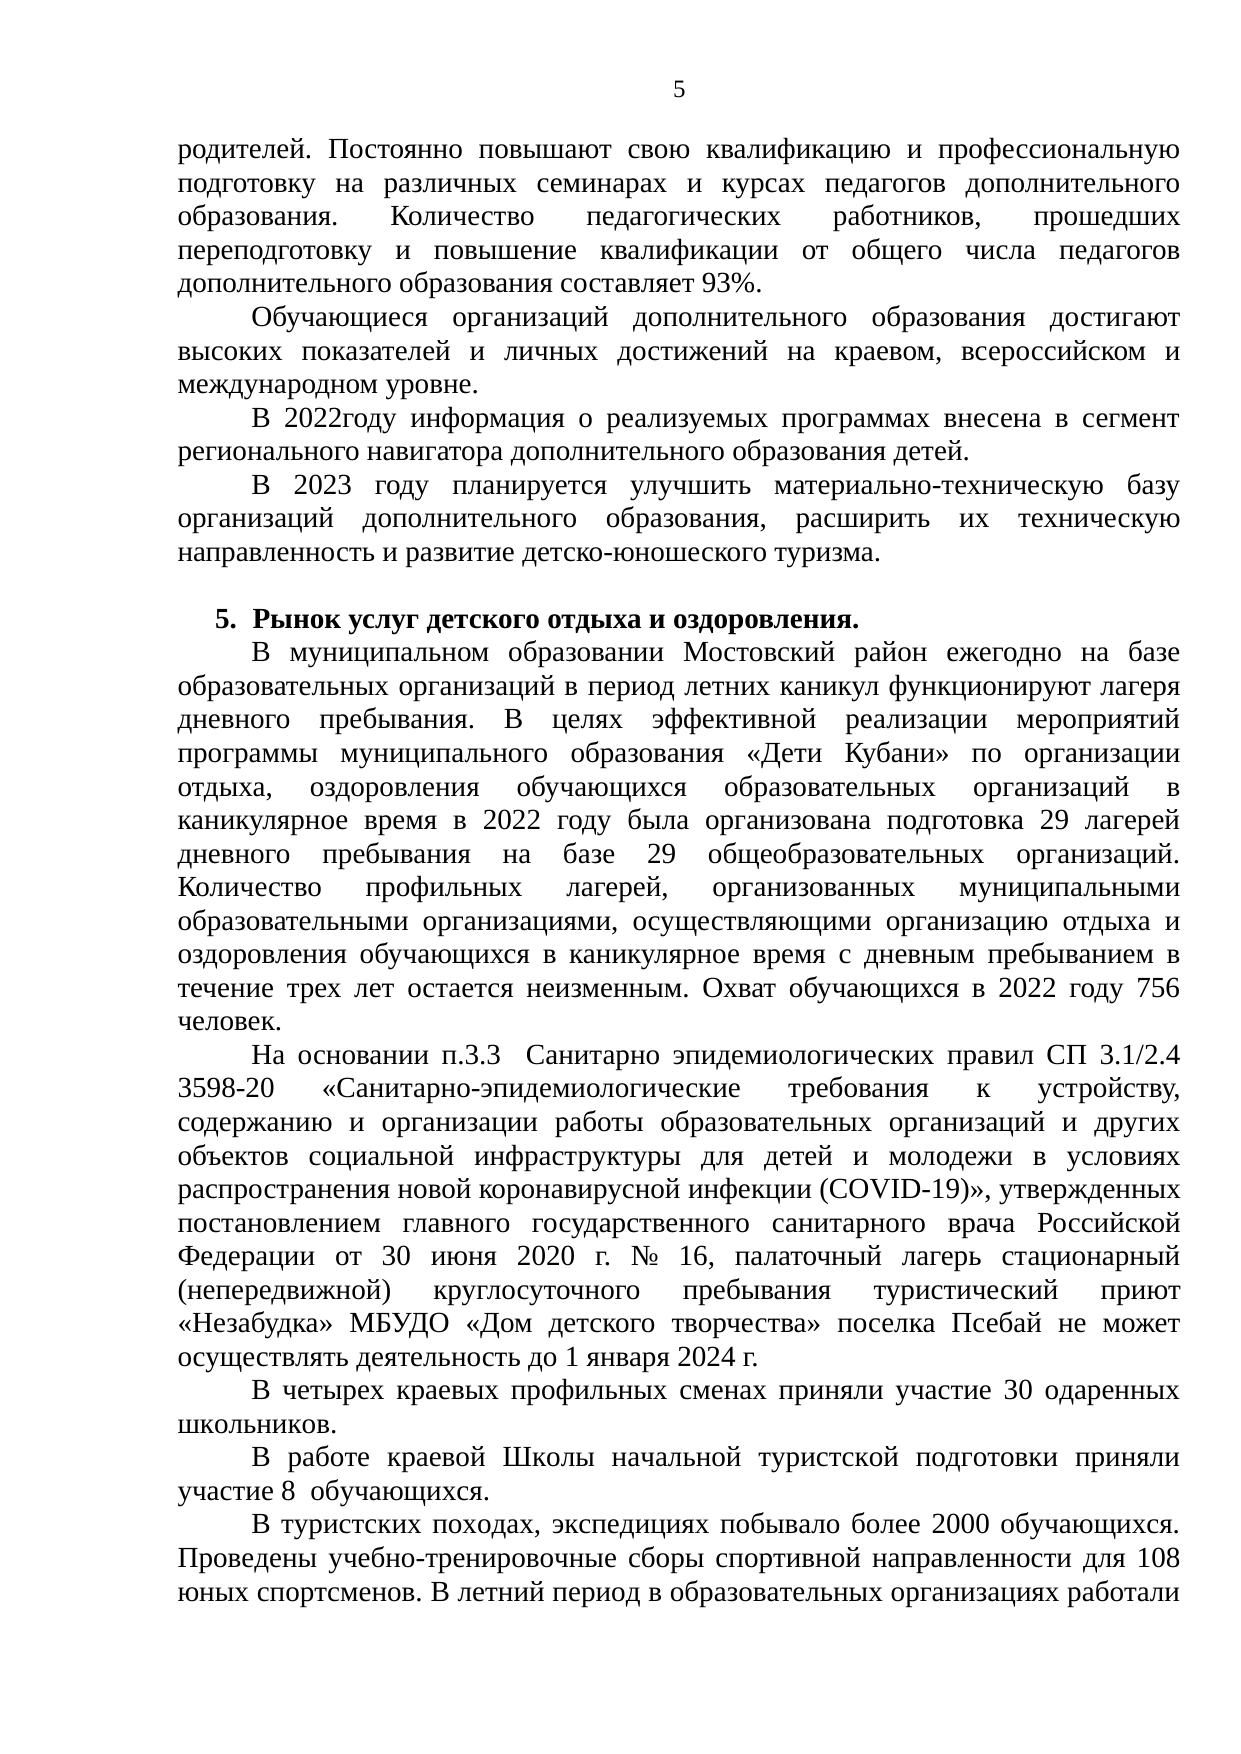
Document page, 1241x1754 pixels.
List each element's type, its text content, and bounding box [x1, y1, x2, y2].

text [177, 1507, 1181, 1607]
text Обучающиеся организаций дополнительного образования достигают высоких показателей и личных достижений на краевом, всероссийском и международном уровне. [177, 299, 1181, 400]
text В четырех краевых профильных сменах приняли участие 30 одаренных школьников. [177, 1372, 1181, 1439]
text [177, 131, 1181, 299]
text В 2022году информация о реализуемых программах внесена в сегмент регионального навигатора дополнительного образования детей. [177, 400, 1181, 467]
text На основании п.3.3 Санитарно эпидемиологических правил СП 3.1/2.4 3598-20 «Санитарно-эпидемиологические требования к устройству, содержанию и организации работы образовательных организаций и других объектов социальной инфраструктуры для детей и молодежи в условиях распространения новой коронавирусной инфекции (COVID-19)», утвержденных постановлением главного государственного санитарного врача Российской Федерации от 30 июня 2020 г. № 16, палаточный лагерь стационарный (непередвижной) круглосуточного пребывания туристический приют «Незабудка» МБУДО «Дом детского творчества» поселка Псебай не может осуществлять деятельность до 1 января 2024 г. [177, 1037, 1181, 1372]
text В муниципальном образовании Мостовский район ежегодно на базе образовательных организаций в период летних каникул функционируют лагеря дневного пребывания. В целях эффективной реализации мероприятий программы муниципального образования «Дети Кубани» по организации отдыха, оздоровления обучающихся образовательных организаций в каникулярное время в 2022 году была организована подготовка 29 лагерей дневного пребывания на базе 29 общеобразовательных организаций. Количество профильных лагерей, организованных муниципальными образовательными организациями, осуществляющими организацию отдыха и оздоровления обучающихся в каникулярное время с дневным пребыванием в течение трех лет остается неизменным. Охват обучающихся в 2022 году 756 человек. [177, 634, 1181, 1037]
text В 2023 году планируется улучшить материально-техническую базу организаций дополнительного образования, расширить их техническую направленность и развитие детско-юношеского туризма. [177, 467, 1181, 567]
list Рынок услуг детского отдыха и оздоровления. [215, 601, 1181, 634]
text В работе краевой Школы начальной туристской подготовки приняли участие 8 обучающихся. [177, 1439, 1181, 1507]
